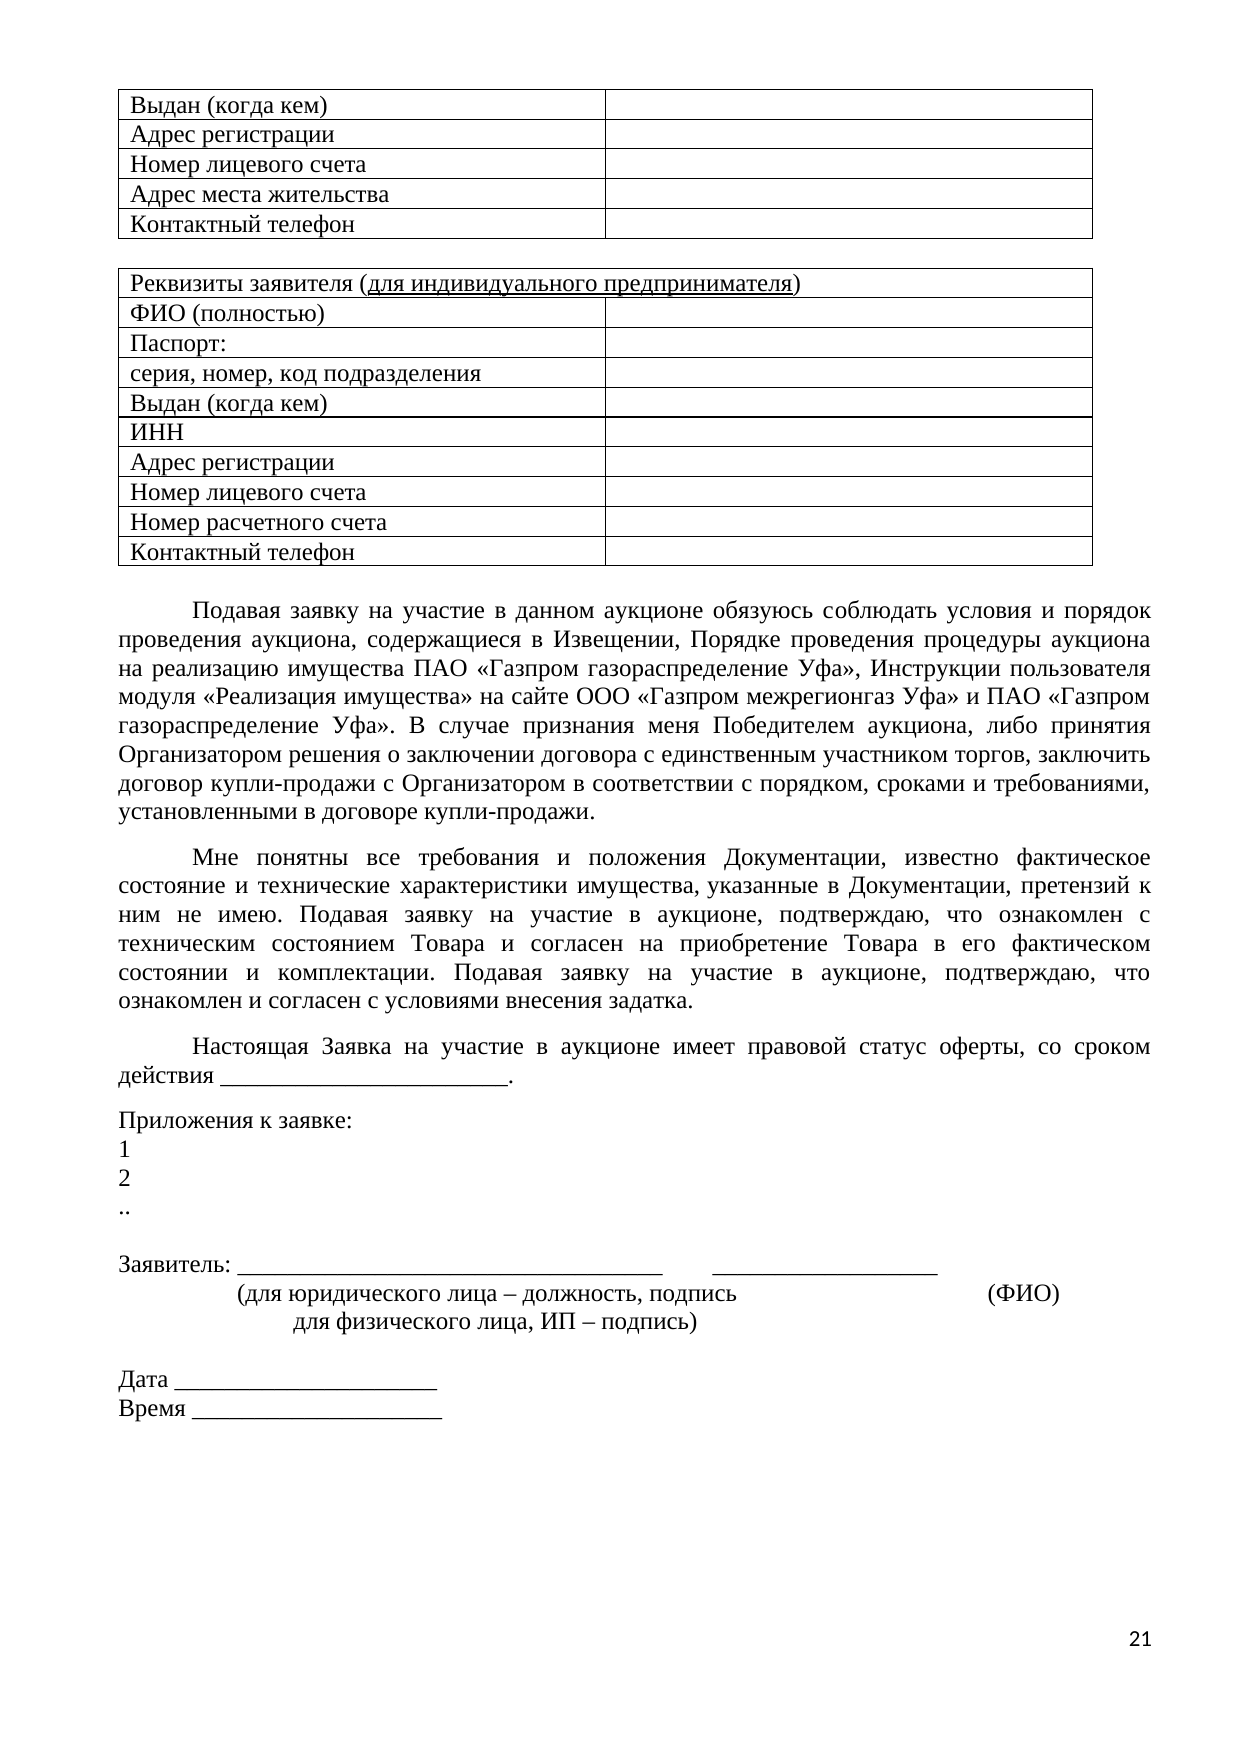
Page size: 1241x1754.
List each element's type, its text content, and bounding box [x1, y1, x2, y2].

text Заявитель: __________________________________ __________________ [118, 1249, 1152, 1278]
table_header Реквизиты заявителя (для индивидуального предпринимателя) [119, 269, 1092, 297]
table_cell Паспорт: [119, 328, 605, 357]
text .. [118, 1191, 1152, 1220]
text Дата _____________________ [118, 1364, 1152, 1393]
table_cell [606, 298, 1092, 327]
table_cell [606, 537, 1092, 565]
text Подавая заявку на участие в данном аукционе обязуюсь соблюдать условия и порядок проведения аукциона, содержащиеся в Извещении, Порядке проведения процедуры аукциона на реализацию имущества ПАО «Газпром газораспределение Уфа», Инструкции пользователя модуля «Реализация имущества» на сайте ООО «Газпром межрегионгаз Уфа» и ПАО «Газпром газораспределение Уфа». В случае признания меня Победителем аукциона, либо принятия Организатором решения о заключении договора с единственным участником торгов, заключить договор купли-продажи с Организатором в соответствии с порядком, сроками и требованиями, установленными в договоре купли-продажи. [118, 595, 1152, 825]
table_cell Выдан (когда кем) [119, 90, 605, 118]
table_cell Адрес места жительства [119, 179, 605, 208]
table_cell [606, 149, 1092, 178]
table_cell Номер лицевого счета [119, 477, 605, 506]
table_cell [606, 507, 1092, 536]
text (для юридического лица – должность, подпись (ФИО) [118, 1278, 1152, 1306]
table_cell ФИО (полностью) [119, 298, 605, 327]
text 1 [118, 1134, 1152, 1163]
table_cell Контактный телефон [119, 209, 605, 238]
table_cell [606, 120, 1092, 148]
text Приложения к заявке: [118, 1105, 1152, 1134]
text Настоящая Заявка на участие в аукционе имеет правовой статус оферты, со сроком действия _______________________. [118, 1031, 1152, 1088]
table_cell [606, 209, 1092, 238]
table_cell [606, 447, 1092, 476]
table_cell серия, номер, код подразделения [119, 358, 605, 387]
table_cell [606, 179, 1092, 208]
table_cell [606, 358, 1092, 387]
text для физического лица, ИП – подпись) [118, 1306, 1152, 1335]
table_cell ИНН [119, 418, 605, 446]
table_cell [606, 90, 1092, 118]
table_cell [606, 388, 1092, 416]
table_cell Номер расчетного счета [119, 507, 605, 536]
text Время ____________________ [118, 1393, 1152, 1421]
table_cell Адрес регистрации [119, 120, 605, 148]
table_cell [606, 328, 1092, 357]
table_cell Контактный телефон [119, 537, 605, 565]
table_cell Выдан (когда кем) [119, 388, 605, 416]
text 2 [118, 1163, 1152, 1191]
table_cell [606, 477, 1092, 506]
table_cell Адрес регистрации [119, 447, 605, 476]
text Мне понятны все требования и положения Документации, известно фактическое состояние и технические характеристики имущества, указанные в Документации, претензий к ним не имею. Подавая заявку на участие в аукционе, подтверждаю, что ознакомлен с техническим состоянием Товара и согласен на приобретение Товара в его фактическом состоянии и комплектации. Подавая заявку на участие в аукционе, подтверждаю, что ознакомлен и согласен с условиями внесения задатка. [118, 842, 1152, 1014]
table_cell Номер лицевого счета [119, 149, 605, 178]
table_cell [606, 418, 1092, 446]
